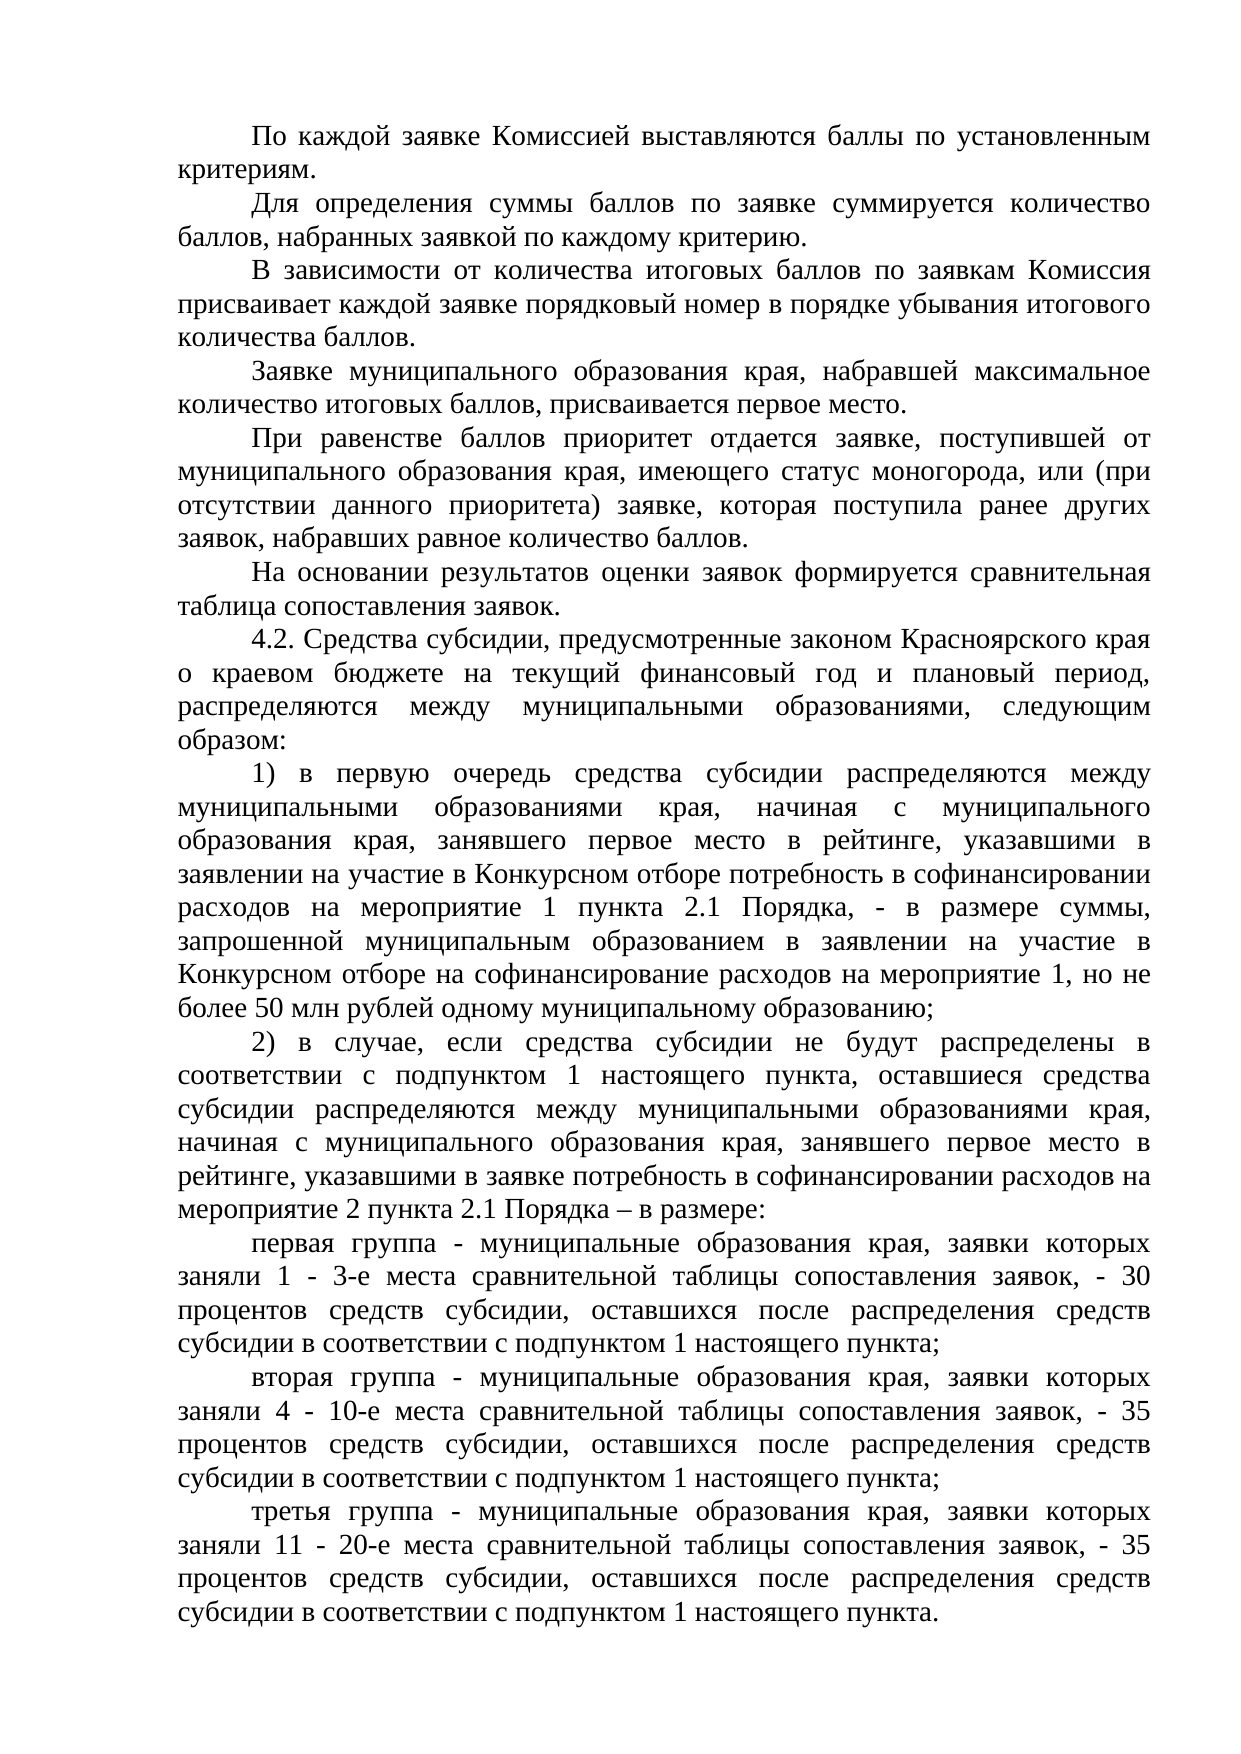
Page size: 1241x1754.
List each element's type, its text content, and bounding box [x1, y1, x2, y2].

text 2) в случае, если средства субсидии не будут распределены в соответствии с подпунктом 1 настоящего пункта, оставшиеся средства субсидии распределяются между муниципальными образованиями края, начиная с муниципального образования края, занявшего первое место в рейтинге, указавшими в заявке потребность в софинансировании расходов на мероприятие 2 пункта 2.1 Порядка – в размере: [177, 1024, 1152, 1225]
text 4.2. Средства субсидии, предусмотренные законом Красноярского края о краевом бюджете на текущий финансовый год и плановый период, распределяются между муниципальными образованиями, следующим образом: [177, 621, 1152, 755]
text первая группа - муниципальные образования края, заявки которых заняли 1 - 3-е места сравнительной таблицы сопоставления заявок, - 30 процентов средств субсидии, оставшихся после распределения средств субсидии в соответствии с подпунктом 1 настоящего пункта; [177, 1225, 1152, 1359]
text На основании результатов оценки заявок формируется сравнительная таблица сопоставления заявок. [177, 554, 1152, 621]
text 1) в первую очередь средства субсидии распределяются между муниципальными образованиями края, начиная с муниципального образования края, занявшего первое место в рейтинге, указавшими в заявлении на участие в Конкурсном отборе потребность в софинансировании расходов на мероприятие 1 пункта 2.1 Порядка, - в размере суммы, запрошенной муниципальным образованием в заявлении на участие в Конкурсном отборе на софинансирование расходов на мероприятие 1, но не более 50 млн рублей одному муниципальному образованию; [177, 755, 1152, 1024]
text Заявке муниципального образования края, набравшей максимальное количество итоговых баллов, присваивается первое место. [177, 353, 1152, 420]
text вторая группа - муниципальные образования края, заявки которых заняли 4 - 10-е места сравнительной таблицы сопоставления заявок, - 35 процентов средств субсидии, оставшихся после распределения средств субсидии в соответствии с подпунктом 1 настоящего пункта; [177, 1359, 1152, 1493]
text При равенстве баллов приоритет отдается заявке, поступившей от муниципального образования края, имеющего статус моногорода, или (при отсутствии данного приоритета) заявке, которая поступила ранее других заявок, набравших равное количество баллов. [177, 420, 1152, 554]
text В зависимости от количества итоговых баллов по заявкам Комиссия присваивает каждой заявке порядковый номер в порядке убывания итогового количества баллов. [177, 252, 1152, 353]
text Для определения суммы баллов по заявке суммируется количество баллов, набранных заявкой по каждому критерию. [177, 185, 1152, 252]
text третья группа - муниципальные образования края, заявки которых заняли 11 - 20-е места сравнительной таблицы сопоставления заявок, - 35 процентов средств субсидии, оставшихся после распределения средств субсидии в соответствии с подпунктом 1 настоящего пункта. [177, 1493, 1152, 1627]
text По каждой заявке Комиссией выставляются баллы по установленным критериям. [177, 118, 1152, 185]
